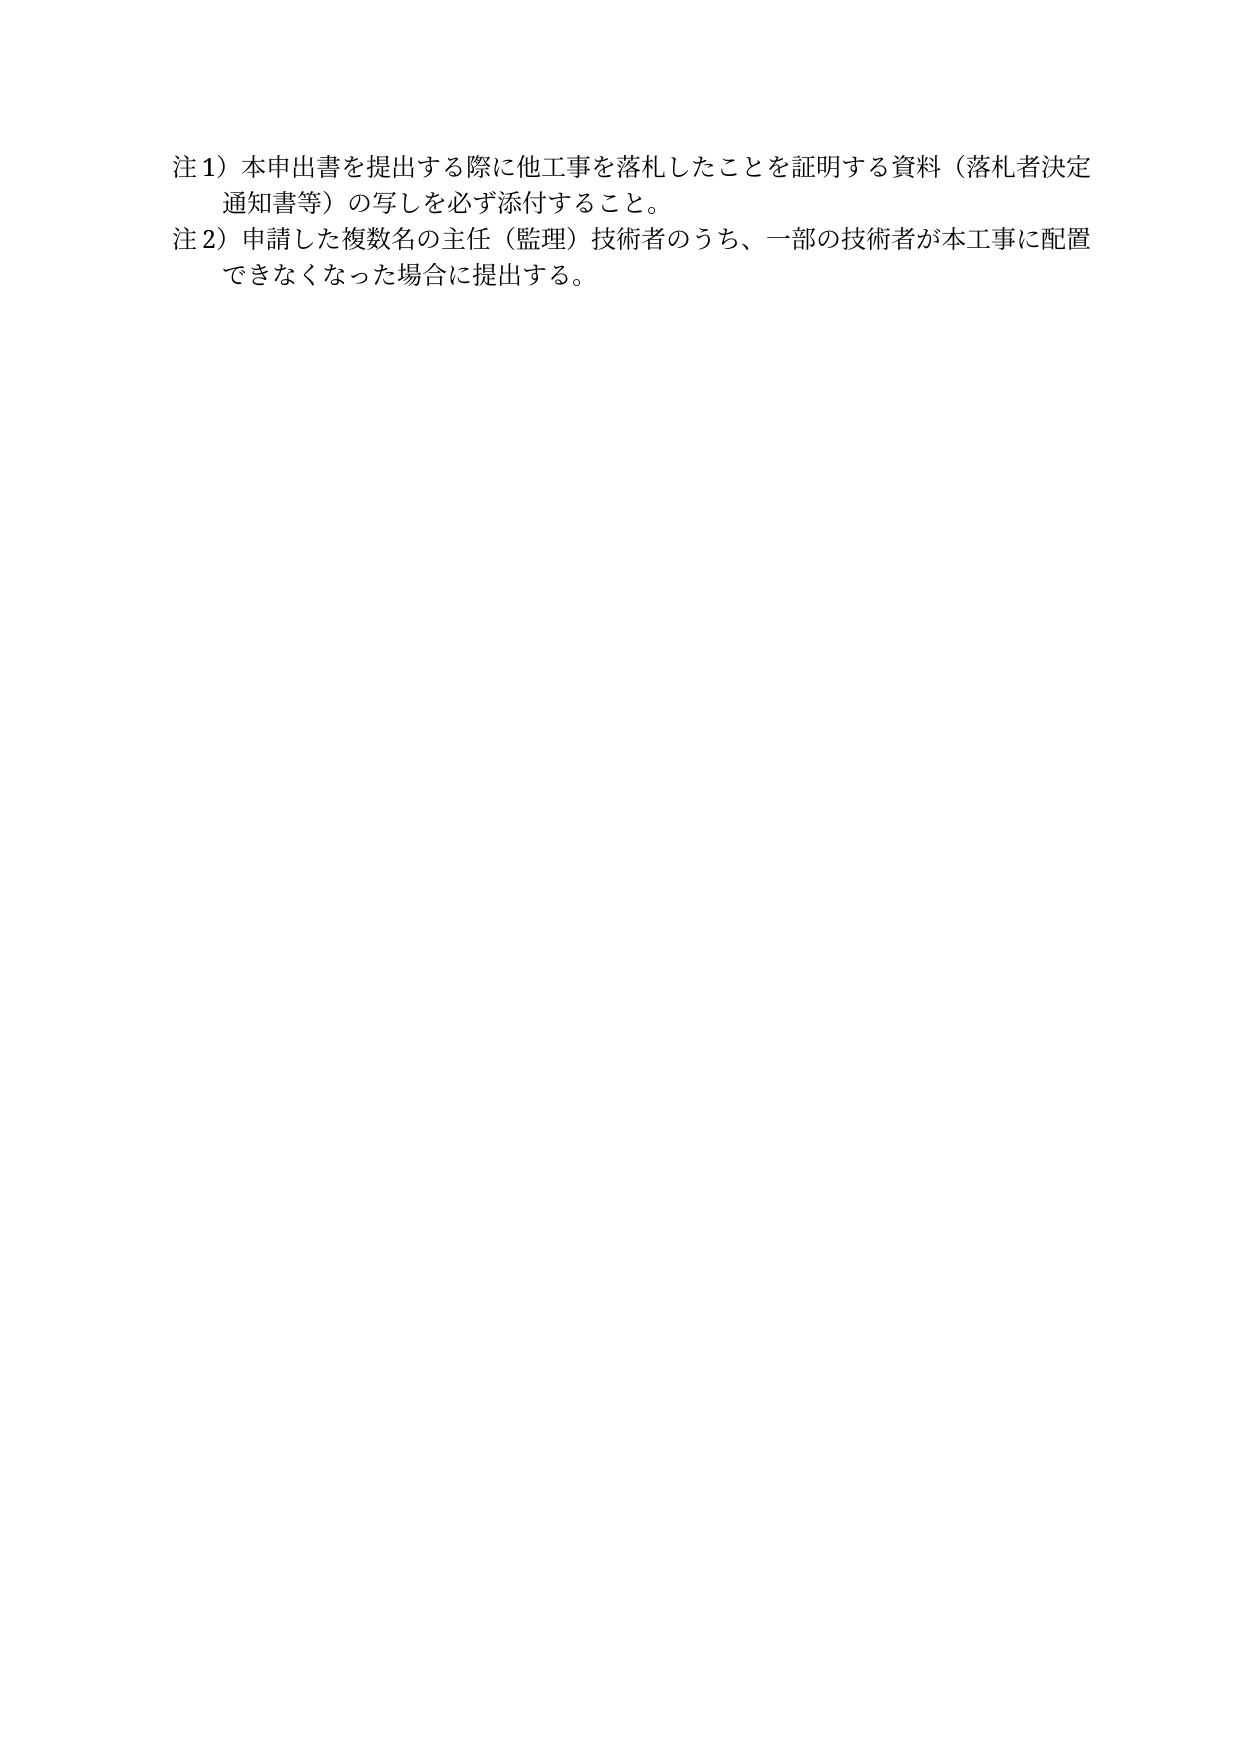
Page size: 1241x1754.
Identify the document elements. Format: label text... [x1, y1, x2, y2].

text 注2）申請した複数名の主任（監理）技術者のうち、一部の技術者が本工事に配置できなくなった場合に提出する。 [172, 220, 1092, 292]
text 注1）本申出書を提出する際に他工事を落札したことを証明する資料（落札者決定通知書等）の写しを必ず添付すること。 [172, 148, 1092, 220]
